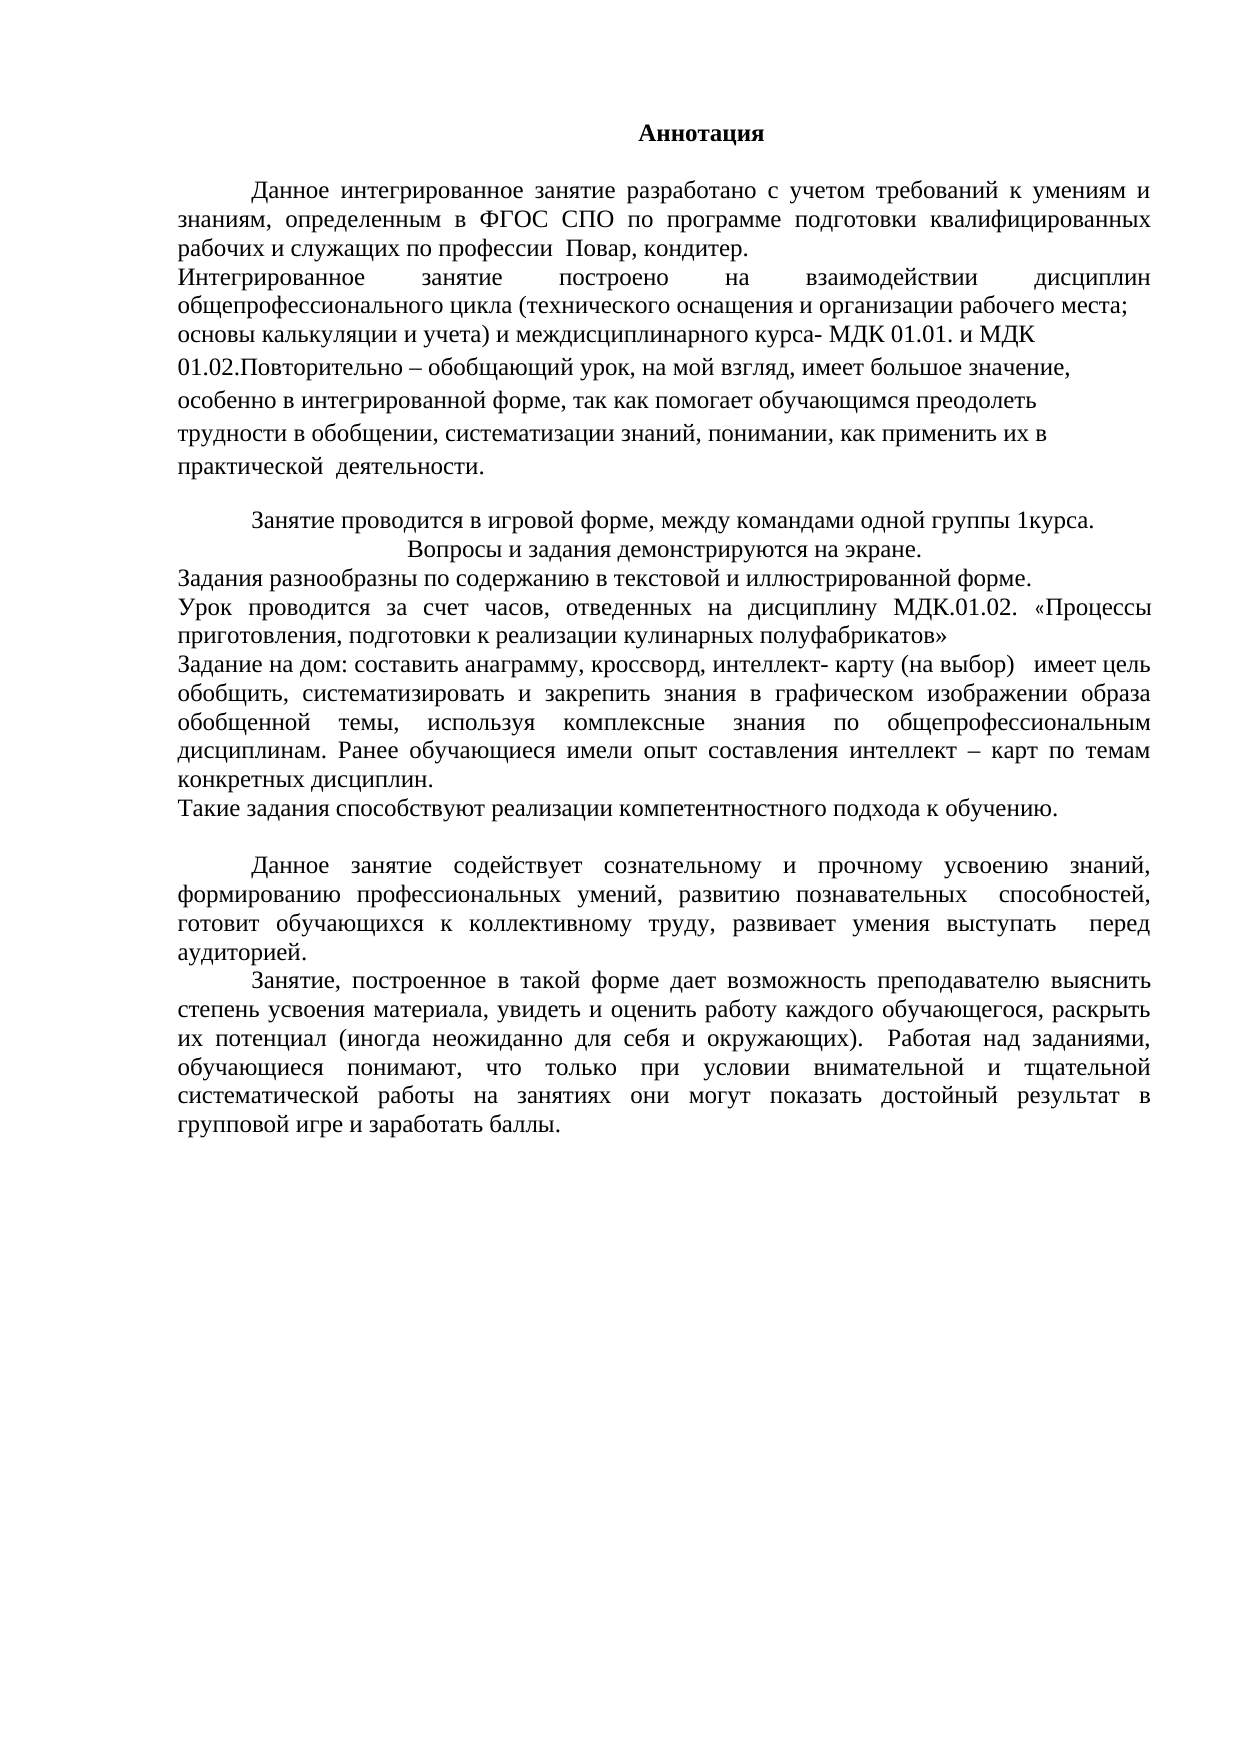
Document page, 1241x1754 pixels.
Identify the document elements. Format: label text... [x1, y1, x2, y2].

text Такие задания способствуют реализации компетентностного подхода к обучению. [177, 793, 1152, 822]
text Задание на дом: составить анаграмму, кроссворд, интеллект- карту (на выбор) имеет цель обобщить, систематизировать и закрепить знания в графическом изображении образа обобщенной темы, используя комплексные знания по общепрофессиональным дисциплинам. Ранее обучающиеся имели опыт составления интеллект – карт по темам конкретных дисциплин. [177, 649, 1152, 793]
text Занятие проводится в игровой форме, между командами одной группы 1курса. [177, 505, 1152, 534]
text Вопросы и задания демонстрируются на экране. [177, 534, 1152, 563]
text Данное интегрированное занятие разработано с учетом требований к умениям и знаниям, определенным в ФГОС СПО по программе подготовки квалифицированных рабочих и служащих по профессии Повар, кондитер. [177, 176, 1152, 262]
text Задания разнообразны по содержанию в текстовой и иллюстрированной форме. [177, 563, 1152, 592]
text Данное занятие содействует сознательному и прочному усвоению знаний, формированию профессиональных умений, развитию познавательных способностей, готовит обучающихся к коллективному труду, развивает умения выступать перед аудиторией. [177, 851, 1152, 966]
text основы калькуляции и учета) и междисциплинарного курса- МДК 01.01. и МДК 01.02.Повторительно – обобщающий урок, на мой взгляд, имеет большое значение, особенно в интегрированной форме, так как помогает обучающимся преодолеть трудности в обобщении, систематизации знаний, понимании, как применить их в практической деятельности. [177, 319, 1152, 480]
text Урок проводится за счет часов, отведенных на дисциплину МДК.01.02. «Процессы приготовления, подготовки к реализации кулинарных полуфабрикатов» [177, 592, 1152, 649]
text Аннотация [177, 118, 1152, 147]
text Занятие, построенное в такой форме дает возможность преподавателю выяснить степень усвоения материала, увидеть и оценить работу каждого обучающегося, раскрыть их потенциал (иногда неожиданно для себя и окружающих). Работая над заданиями, обучающиеся понимают, что только при условии внимательной и тщательной систематической работы на занятиях они могут показать достойный результат в групповой игре и заработать баллы. [177, 966, 1152, 1138]
text Интегрированное занятие построено на взаимодействии дисциплин общепрофессионального цикла (технического оснащения и организации рабочего места; [177, 262, 1152, 319]
